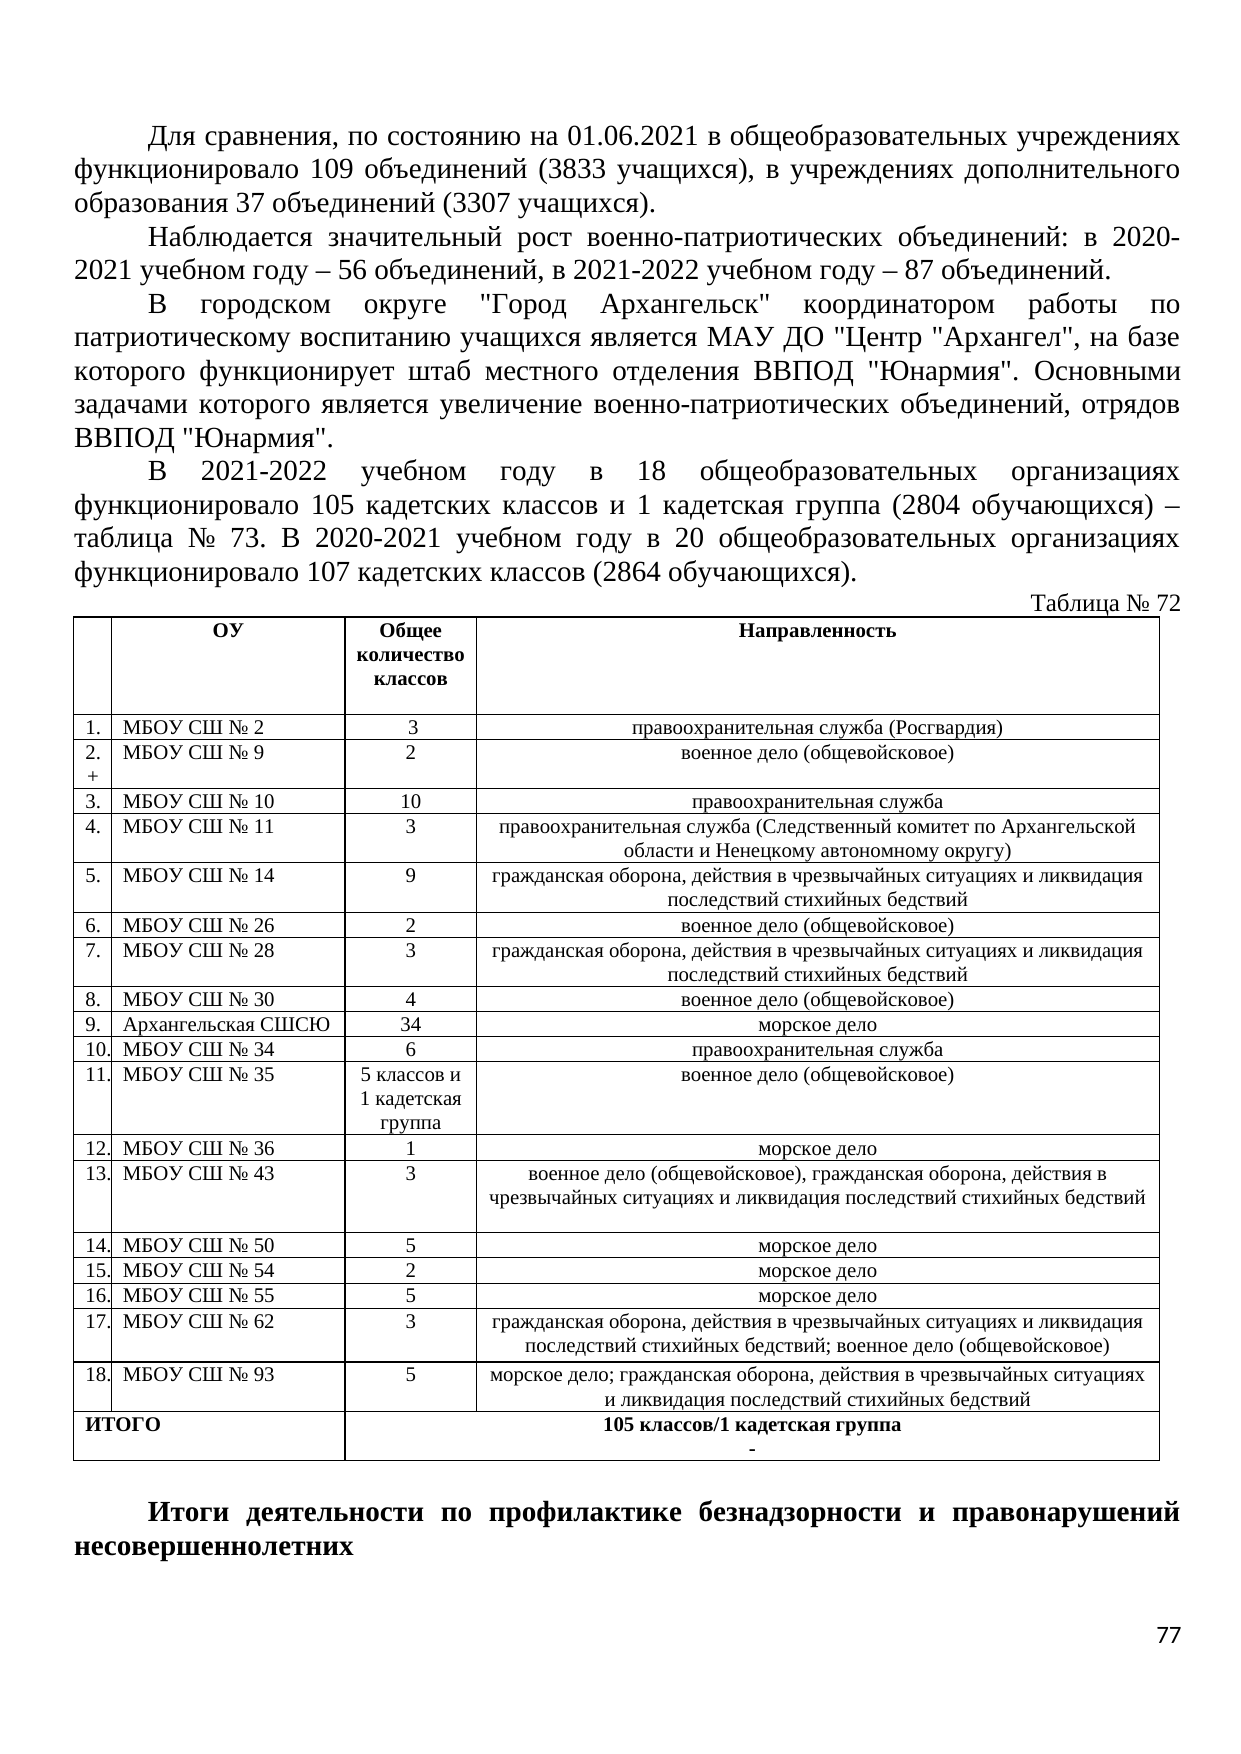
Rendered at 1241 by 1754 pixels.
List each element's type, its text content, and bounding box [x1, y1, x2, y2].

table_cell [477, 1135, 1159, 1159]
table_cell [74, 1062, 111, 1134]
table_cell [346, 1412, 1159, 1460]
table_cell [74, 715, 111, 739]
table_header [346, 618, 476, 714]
text Таблица № 72 [74, 588, 1181, 616]
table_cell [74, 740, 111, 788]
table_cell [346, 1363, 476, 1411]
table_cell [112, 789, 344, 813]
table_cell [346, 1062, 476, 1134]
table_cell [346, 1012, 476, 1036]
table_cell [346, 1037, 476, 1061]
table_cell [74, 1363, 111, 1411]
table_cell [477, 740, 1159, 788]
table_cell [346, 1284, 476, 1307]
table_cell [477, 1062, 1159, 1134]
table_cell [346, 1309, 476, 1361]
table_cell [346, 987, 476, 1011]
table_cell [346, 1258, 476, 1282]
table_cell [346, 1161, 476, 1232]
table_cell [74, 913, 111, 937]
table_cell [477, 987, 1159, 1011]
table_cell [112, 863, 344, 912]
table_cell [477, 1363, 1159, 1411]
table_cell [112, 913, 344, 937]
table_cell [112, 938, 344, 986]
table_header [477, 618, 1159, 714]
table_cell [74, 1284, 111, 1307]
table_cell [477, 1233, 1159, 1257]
text Для сравнения, по состоянию на 01.06.2021 в общеобразовательных учреждениях функционировало 109 объединений (3833 учащихся), в учреждениях дополнительного образования 37 объединений (3307 учащихся). [74, 118, 1181, 219]
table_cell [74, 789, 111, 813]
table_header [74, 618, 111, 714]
text В городском округе "Город Архангельск" координатором работы по патриотическому воспитанию учащихся является МАУ ДО "Центр "Архангел", на базе которого функционирует штаб местного отделения ВВПОД "Юнармия". Основными задачами которого является увеличение военно-патриотических объединений, отрядов ВВПОД "Юнармия". [74, 286, 1181, 453]
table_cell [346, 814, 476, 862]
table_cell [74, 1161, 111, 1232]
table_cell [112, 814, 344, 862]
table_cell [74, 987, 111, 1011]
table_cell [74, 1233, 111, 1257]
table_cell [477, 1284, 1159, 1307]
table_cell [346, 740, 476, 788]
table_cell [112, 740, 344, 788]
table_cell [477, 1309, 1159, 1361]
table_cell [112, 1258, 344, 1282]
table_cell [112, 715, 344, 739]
text В 2021-2022 учебном году в 18 общеобразовательных организациях функционировало 105 кадетских классов и 1 кадетская группа (2804 обучающихся) – таблица № 73. В 2020-2021 учебном году в 20 общеобразовательных организациях функционировало 107 кадетских классов (2864 обучающихся). [74, 453, 1181, 588]
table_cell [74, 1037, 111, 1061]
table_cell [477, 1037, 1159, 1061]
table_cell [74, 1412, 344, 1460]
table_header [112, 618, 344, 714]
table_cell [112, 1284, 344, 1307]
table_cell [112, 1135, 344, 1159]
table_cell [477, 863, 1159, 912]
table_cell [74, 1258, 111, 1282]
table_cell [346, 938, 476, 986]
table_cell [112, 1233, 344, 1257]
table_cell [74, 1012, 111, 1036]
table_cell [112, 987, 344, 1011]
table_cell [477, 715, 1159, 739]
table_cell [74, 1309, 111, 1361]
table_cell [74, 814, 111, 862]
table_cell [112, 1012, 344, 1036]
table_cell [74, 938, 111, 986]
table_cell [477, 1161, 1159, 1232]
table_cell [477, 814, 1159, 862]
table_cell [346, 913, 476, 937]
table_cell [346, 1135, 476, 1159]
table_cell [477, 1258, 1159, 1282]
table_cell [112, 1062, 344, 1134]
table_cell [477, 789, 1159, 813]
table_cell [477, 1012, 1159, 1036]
text Итоги деятельности по профилактике безнадзорности и правонарушений несовершеннолетних [74, 1494, 1181, 1561]
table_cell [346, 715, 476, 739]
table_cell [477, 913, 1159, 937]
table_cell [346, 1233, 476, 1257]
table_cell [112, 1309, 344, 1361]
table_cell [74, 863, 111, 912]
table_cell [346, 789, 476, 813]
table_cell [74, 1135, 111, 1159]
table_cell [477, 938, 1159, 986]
text Наблюдается значительный рост военно-патриотических объединений: в 2020-2021 учебном году – 56 объединений, в 2021-2022 учебном году – 87 объединений. [74, 219, 1181, 286]
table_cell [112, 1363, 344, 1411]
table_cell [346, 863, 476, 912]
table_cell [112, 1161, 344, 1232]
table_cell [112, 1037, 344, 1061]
